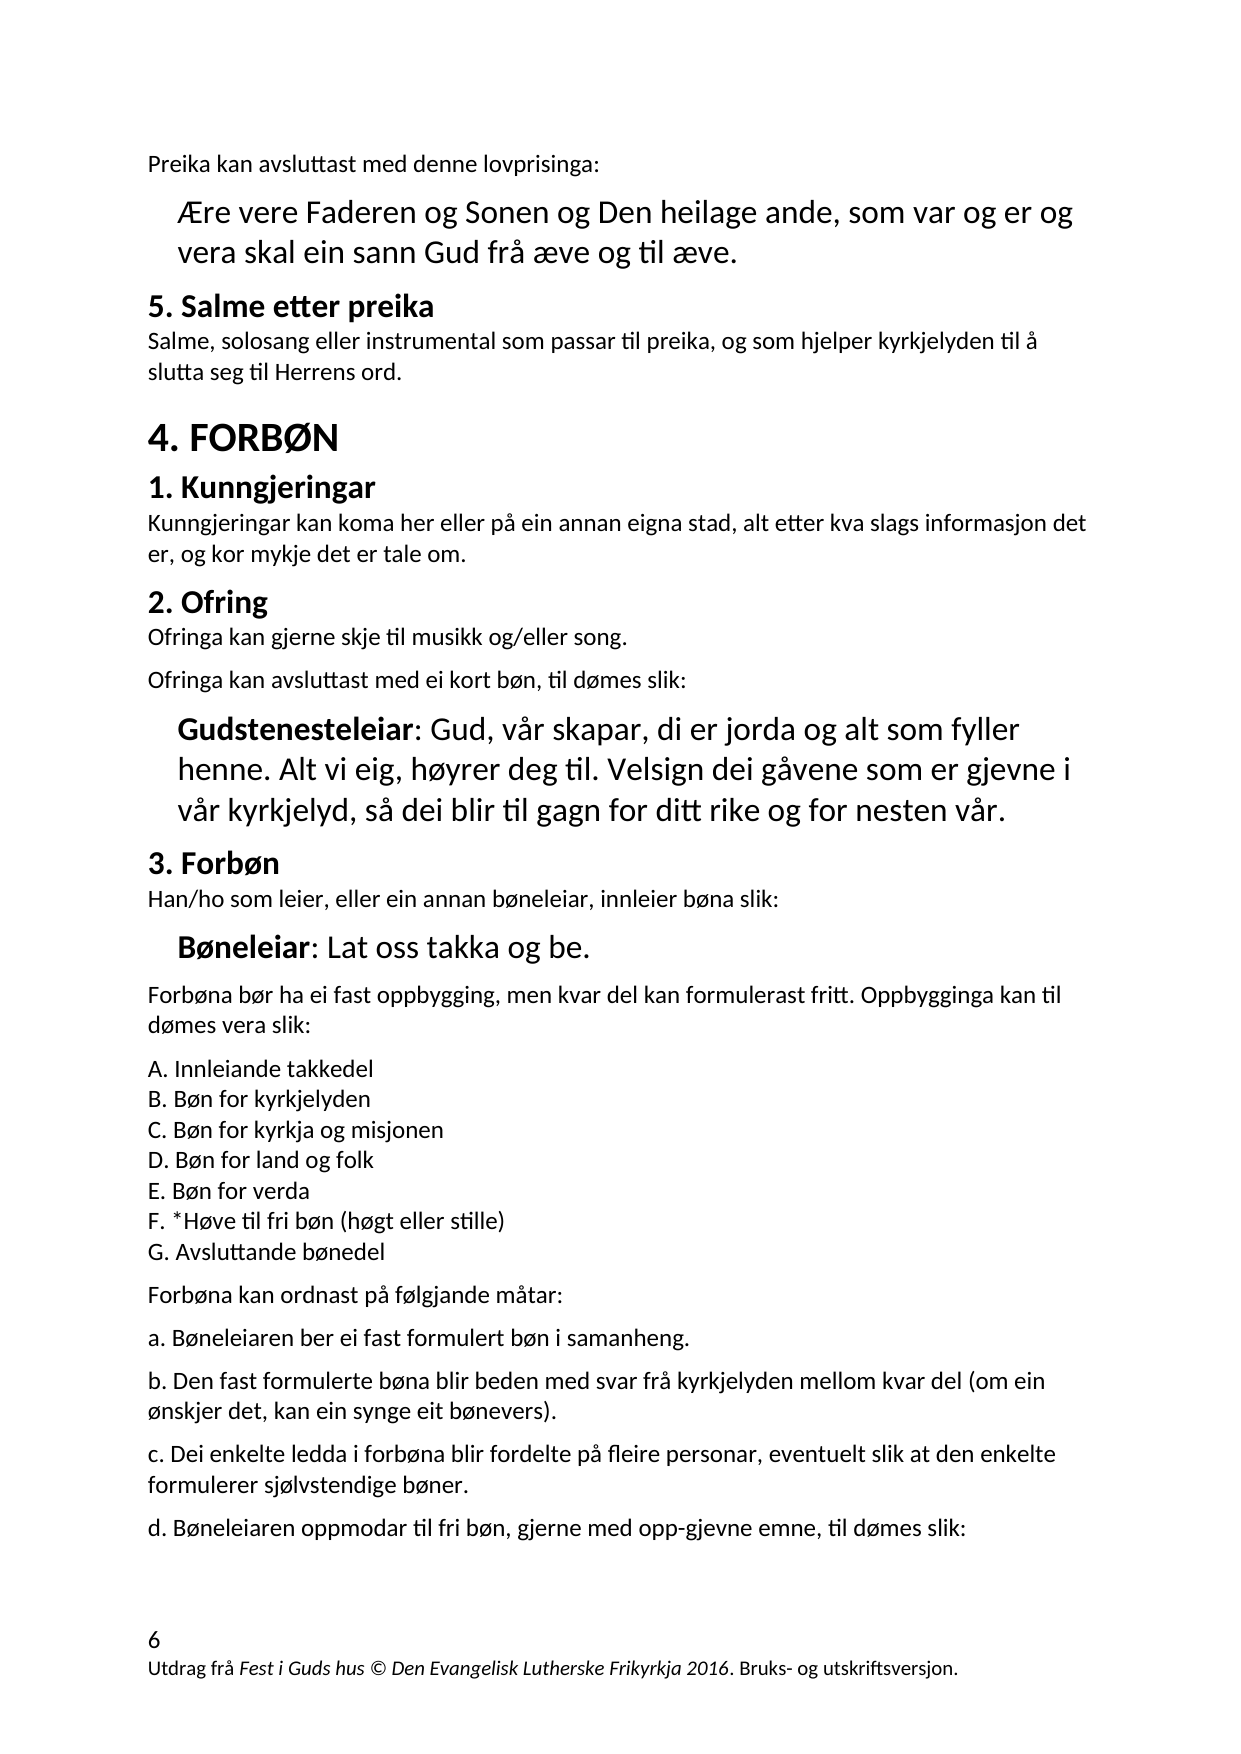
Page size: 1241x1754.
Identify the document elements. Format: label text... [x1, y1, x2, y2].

text A. Innleiande takkedel [148, 1053, 1092, 1083]
text Ære vere Faderen og Sonen og Den heilage ande, som var og er og vera skal ein sann Gud frå æve og til æve. [177, 191, 1092, 272]
text Forbøna bør ha ei fast oppbygging, men kvar del kan formulerast fritt. Oppbygginga kan til dømes vera slik: [148, 979, 1092, 1040]
text Ofringa kan avsluttast med ei kort bøn, til dømes slik: [148, 664, 1092, 695]
subtitle 4. FORBØN [148, 411, 1092, 462]
text D. Bøn for land og folk [148, 1144, 1092, 1175]
text F. *Høve til fri bøn (høgt eller stille) [148, 1205, 1092, 1236]
text d. Bøneleiaren oppmodar til fri bøn, gjerne med opp-gjevne emne, til dømes slik: [148, 1512, 1092, 1542]
text C. Bøn for kyrkja og misjonen [148, 1114, 1092, 1144]
subtitle 3. Forbøn [148, 842, 1092, 883]
text a. Bøneleiaren ber ei fast formulert bøn i samanheng. [148, 1322, 1092, 1352]
text E. Bøn for verda [148, 1175, 1092, 1205]
text Salme, solosang eller instrumental som passar til preika, og som hjelper kyrkjelyden til å slutta seg til Herrens ord. [148, 325, 1092, 386]
text G. Avsluttande bønedel [148, 1236, 1092, 1266]
text Forbøna kan ordnast på følgjande måtar: [148, 1279, 1092, 1309]
text B. Bøn for kyrkjelyden [148, 1083, 1092, 1114]
text Han/ho som leier, eller ein annan bøneleiar, innleier bøna slik: [148, 883, 1092, 913]
subtitle 1. Kunngjeringar [148, 466, 1092, 507]
text Gudstenesteleiar: Gud, vår skapar, di er jorda og alt som fyller henne. Alt vi eig, høyrer deg til. Velsign dei gåvene som er gjevne i vår kyrkjelyd, så dei blir til gagn for ditt rike og for nesten vår. [177, 707, 1092, 830]
text c. Dei enkelte ledda i forbøna blir fordelte på fleire personar, eventuelt slik at den enkelte formulerer sjølvstendige bøner. [148, 1438, 1092, 1499]
text Bøneleiar: Lat oss takka og be. [177, 926, 1092, 967]
subtitle 5. Salme etter preika [148, 285, 1092, 325]
text Ofringa kan gjerne skje til musikk og/eller song. [148, 621, 1092, 652]
text Preika kan avsluttast med denne lovprisinga: [148, 148, 1092, 178]
subtitle 2. Ofring [148, 581, 1092, 621]
text b. Den fast formulerte bøna blir beden med svar frå kyrkjelyden mellom kvar del (om ein ønskjer det, kan ein synge eit bønevers). [148, 1365, 1092, 1426]
text Kunngjeringar kan koma her eller på ein annan eigna stad, alt etter kva slags informasjon det er, og kor mykje det er tale om. [148, 507, 1092, 568]
